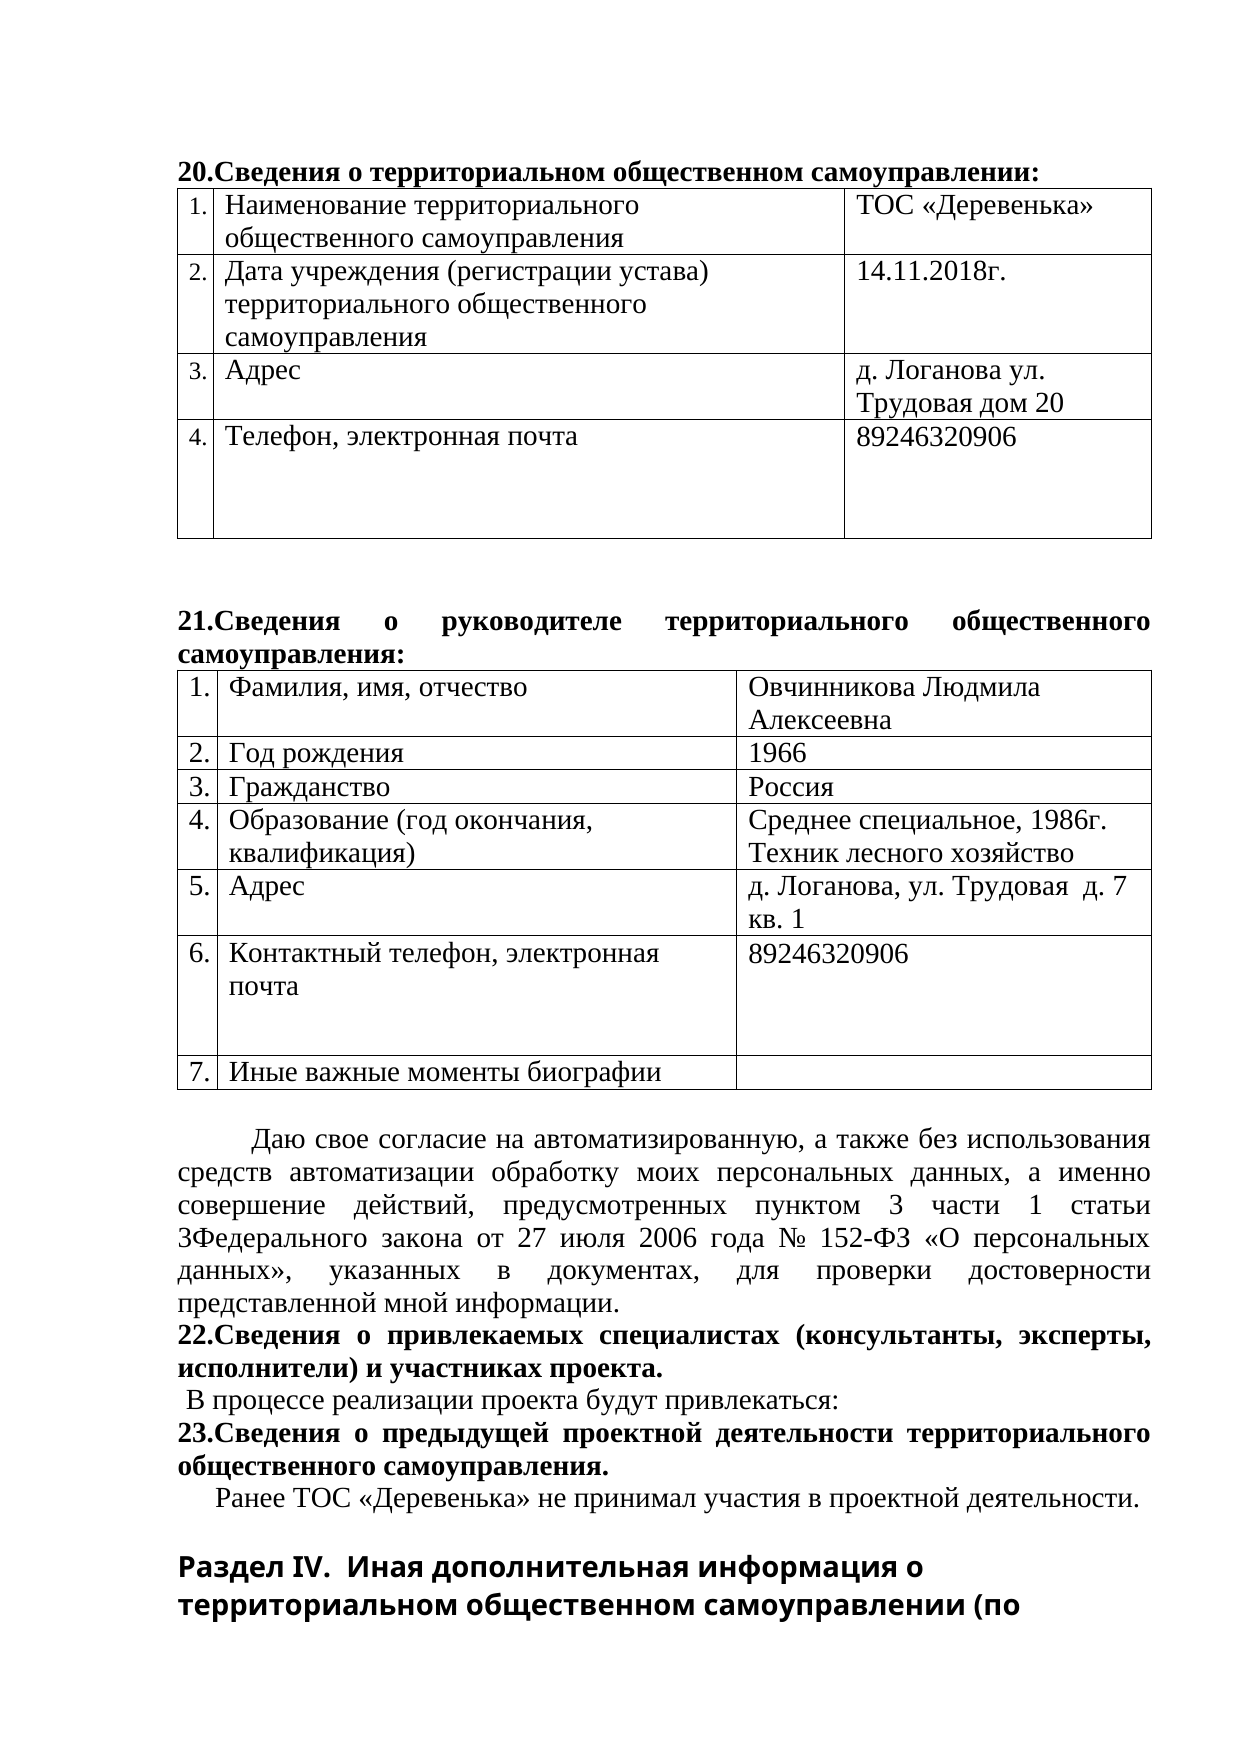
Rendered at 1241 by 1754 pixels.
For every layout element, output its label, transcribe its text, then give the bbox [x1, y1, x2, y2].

table_header [178, 189, 213, 254]
table_cell Гражданство [218, 770, 736, 803]
text 20.Сведения о территориальном общественном самоуправлении: [177, 155, 1152, 187]
table_cell д. Логанова ул. Трудовая дом 20 [845, 354, 1151, 418]
table_cell 1966 [737, 737, 1151, 769]
table_cell Россия [737, 770, 1151, 803]
table_cell д. Логанова, ул. Трудовая д. 7 кв. 1 [737, 870, 1151, 935]
table_header Наименование территориального общественного самоуправления [214, 189, 844, 254]
table_cell Телефон, электронная почта [214, 420, 844, 538]
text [177, 1547, 1142, 1624]
table_cell Адрес [218, 870, 736, 935]
table_cell [178, 420, 213, 538]
table_cell [178, 936, 217, 1055]
table_cell Среднее специальное, 1986г. Техник лесного хозяйство [737, 804, 1151, 869]
table_cell Образование (год окончания, квалификация) [218, 804, 736, 869]
table_cell [737, 1056, 1151, 1089]
text 23.Сведения о предыдущей проектной деятельности территориального общественного самоуправления. [177, 1416, 1152, 1481]
table_cell Год рождения [218, 737, 736, 769]
table_cell 14.11.2018г. [845, 255, 1151, 352]
table_header [178, 671, 217, 736]
table_cell Контактный телефон, электронная почта [218, 936, 736, 1055]
table_cell 89246320906 [737, 936, 1151, 1055]
text 21.Сведения о руководителе территориального общественного самоуправления: [177, 604, 1152, 669]
table_cell [178, 737, 217, 769]
table_cell Иные важные моменты биографии [218, 1056, 736, 1089]
table_cell Дата учреждения (регистрации устава) территориального общественного самоуправления [214, 255, 844, 352]
text 22.Сведения о привлекаемых специалистах (консультанты, эксперты, исполнители) и участниках проекта. [177, 1318, 1152, 1383]
table_header Фамилия, имя, отчество [218, 671, 736, 736]
text Даю свое согласие на автоматизированную, а также без использования средств автоматизации обработку моих персональных данных, а именно совершение действий, предусмотренных пунктом 3 части 1 статьи 3Федерального закона от 27 июля 2006 года № 152-ФЗ «О персональных данных», указанных в документах, для проверки достоверности представленной мной информации. [177, 1123, 1152, 1318]
table_cell [178, 870, 217, 935]
table_cell [178, 770, 217, 803]
text В процессе реализации проекта будут привлекаться: [105, 1383, 1152, 1416]
table_cell [178, 255, 213, 352]
text Ранее ТОС «Деревенька» не принимал участия в проектной деятельности. [215, 1481, 1152, 1514]
table_cell [178, 354, 213, 418]
table_header ТОС «Деревенька» [845, 189, 1151, 254]
table_cell [178, 804, 217, 869]
table_cell 89246320906 [845, 420, 1151, 538]
table_cell [178, 1056, 217, 1089]
table_header Овчинникова Людмила Алексеевна [737, 671, 1151, 736]
table_cell Адрес [214, 354, 844, 418]
